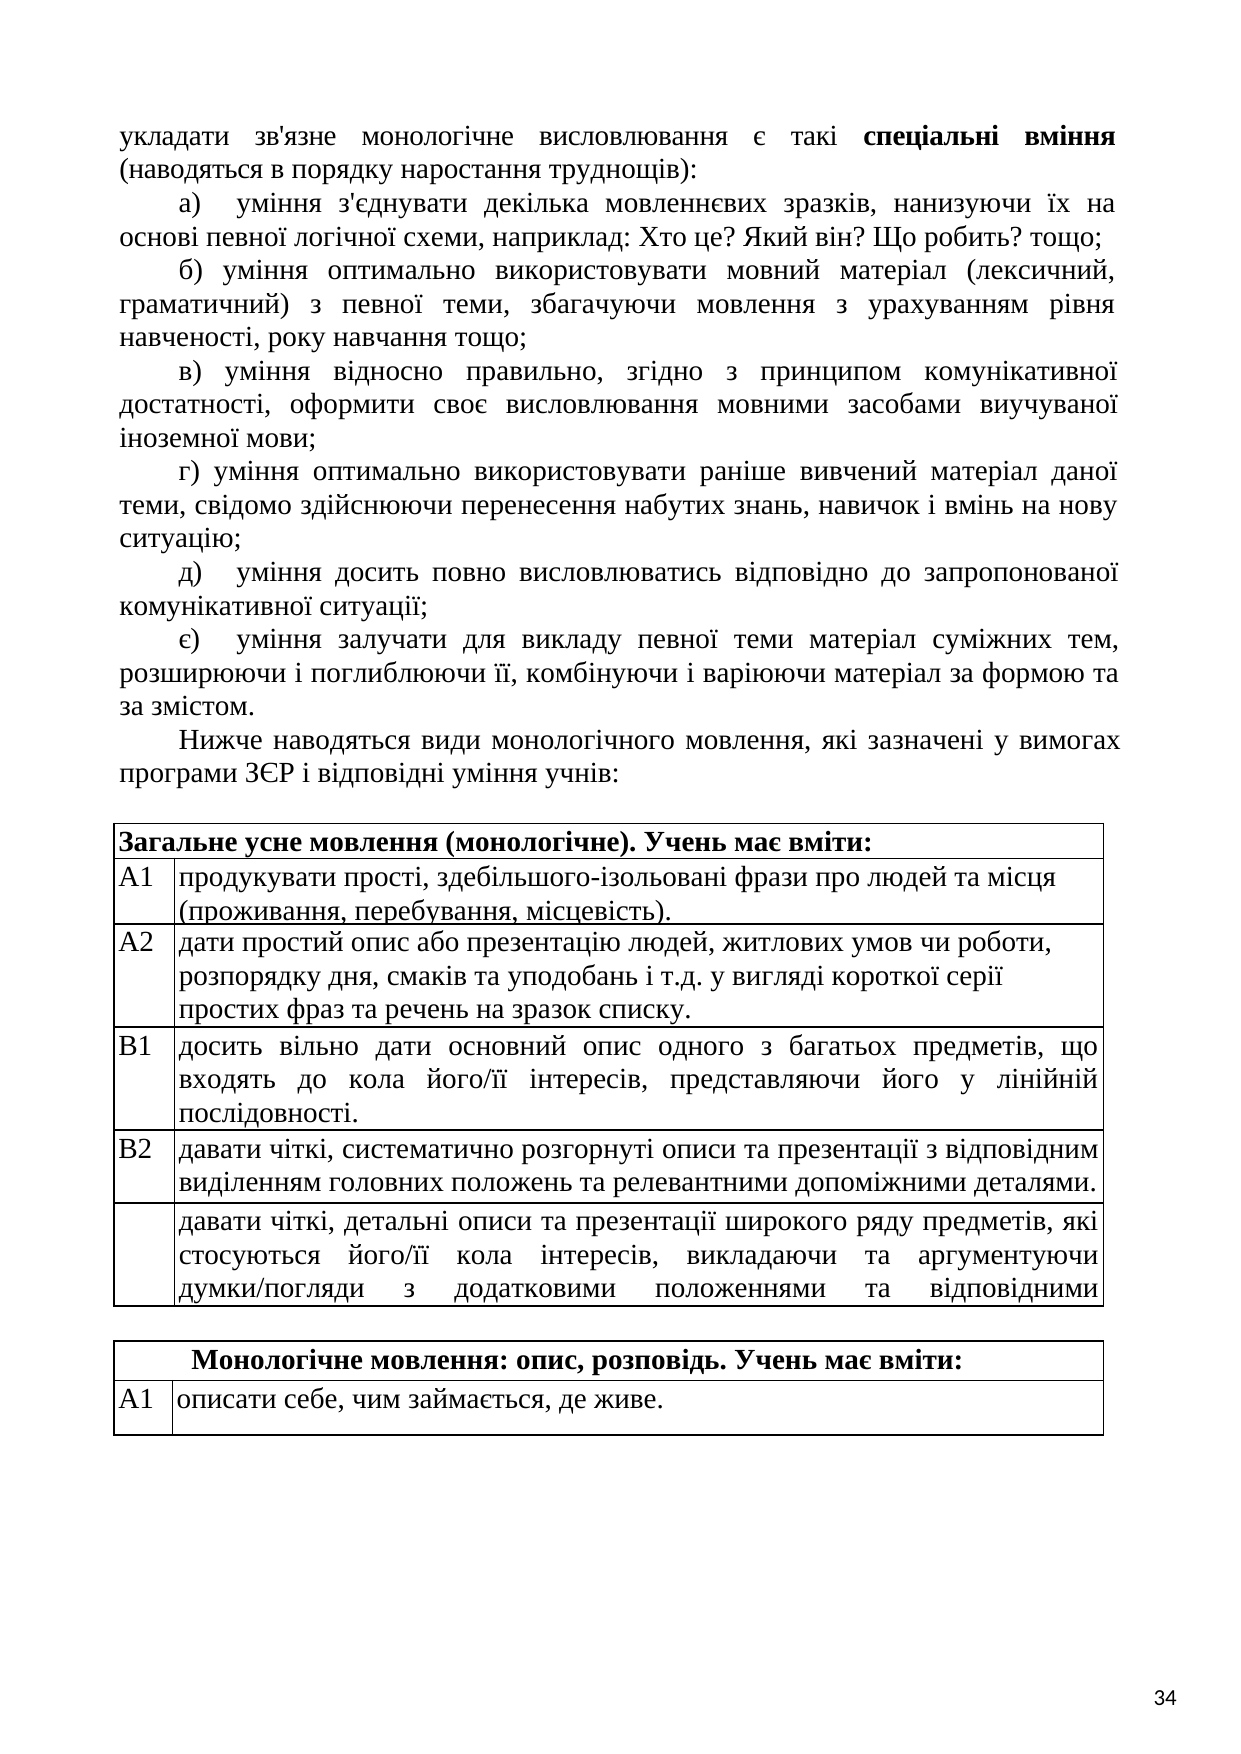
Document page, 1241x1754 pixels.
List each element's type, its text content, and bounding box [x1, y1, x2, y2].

text є) уміння залучати для викладу певної теми матеріал суміжних тем, розширюючи і поглиблюючи її, комбінуючи і варіюючи матеріал за формою та за змістом. [119, 621, 1120, 722]
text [119, 118, 1116, 185]
text а) уміння з'єднувати декілька мовленнєвих зразків, нанизуючи їх на основі певної логічної схеми, наприклад: Хто це? Який він? Що робить? тощо; [119, 185, 1116, 252]
table_cell давати чіткі, систематично розгорнуті описи та презентації з відповідним виділенням головних положень та релевантними допоміжними деталями. [175, 1131, 1103, 1202]
table_cell А2 [115, 925, 174, 1026]
text б) уміння оптимально використовувати мовний матеріал (лексичний, граматичний) з певної теми, збагачуючи мовлення з урахуванням рівня навченості, року навчання тощо; [119, 252, 1116, 353]
table_cell В1 [115, 1028, 174, 1129]
table_cell досить вільно дати основний опис одного з багатьох предметів, що входять до кола його/її інтересів, представляючи його у лінійній послідовності. [175, 1028, 1103, 1129]
table_cell давати чіткі, детальні описи та презентації широкого ряду предметів, які стосуються його/її кола інтересів, викладаючи та аргументуючи думки/погляди з додатковими положеннями та відповідними прикладами. [175, 1204, 1103, 1305]
table_cell дати простий опис або презентацію людей, житлових умов чи роботи, розпорядку дня, смаків та уподобань і т.д. у вигляді короткої серії простих фраз та речень на зразок списку. [175, 925, 1103, 1026]
table_cell продукувати прості, здебільшого-ізольовані фрази про людей та місця (проживання, перебування, місцевість). [175, 859, 1103, 923]
table_cell В2 [115, 1131, 174, 1202]
table_header Монологічне мовлення: опис, розповідь. Учень має вміти: [115, 1342, 1103, 1380]
table_cell [115, 1204, 174, 1305]
text Нижче наводяться види монологічного мовлення, які зазначені у вимогах програми ЗЄР і відповідні уміння учнів: [119, 722, 1122, 789]
table_cell описати себе, чим займається, де живе. [173, 1381, 1103, 1434]
text д) уміння досить повно висловлюватись відповідно до запропонованої комунікативної ситуації; [119, 554, 1119, 621]
text в) уміння відносно правильно, згідно з принципом комунікативної достатності, оформити своє висловлювання мовними засобами виучуваної іноземної мови; [119, 353, 1118, 453]
table_cell А1 [115, 859, 174, 923]
text г) уміння оптимально використовувати раніше вивчений матеріал даної теми, свідомо здійснюючи перенесення набутих знань, навичок і вмінь на нову ситуацію; [119, 453, 1118, 554]
table_cell А1 [115, 1381, 172, 1434]
table_header Загальне усне мовлення (монологічне). Учень має вміти: [115, 824, 1103, 858]
